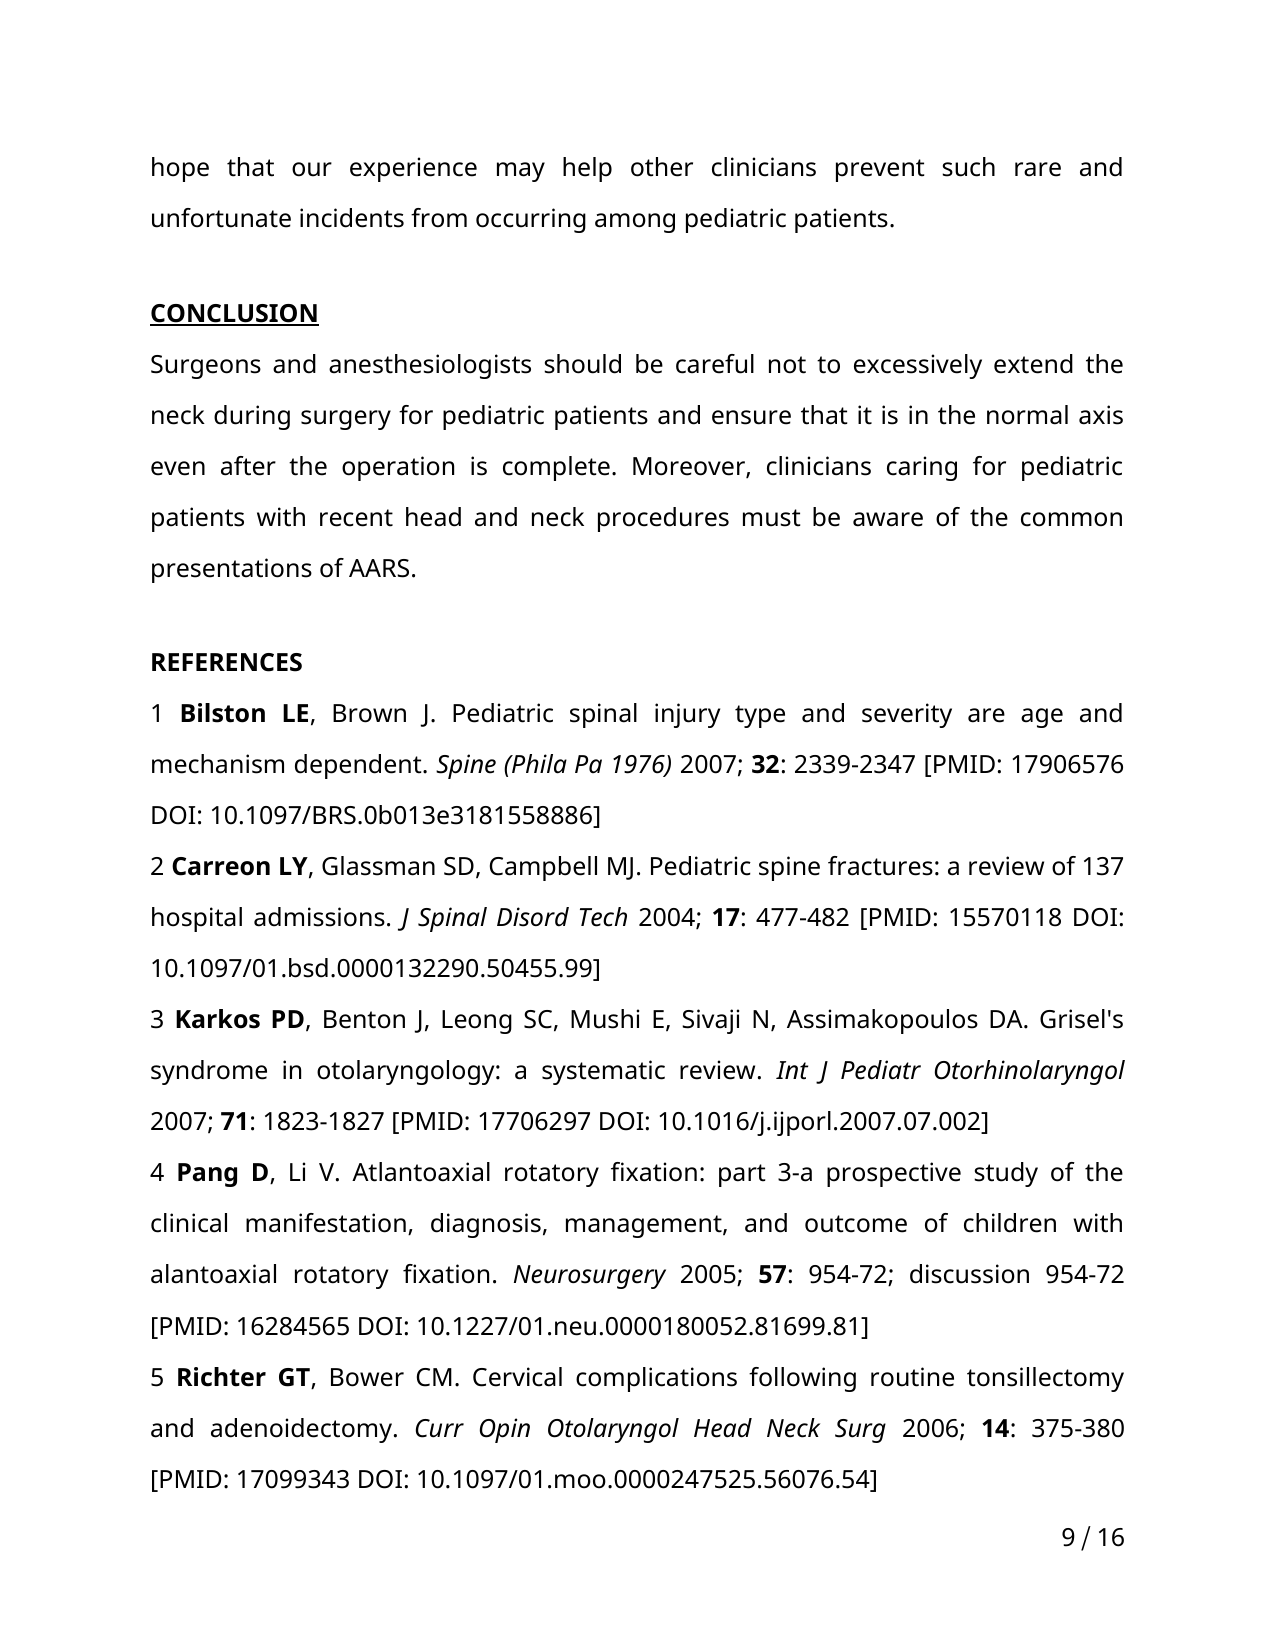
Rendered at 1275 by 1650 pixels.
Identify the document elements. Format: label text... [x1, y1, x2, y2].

text REFERENCES [150, 644, 1125, 679]
text 4 Pang D, Li V. Atlantoaxial rotatory fixation: part 3-a prospective study of the clinical manifestation, diagnosis, management, and outcome of children with alantoaxial rotatory fixation. Neurosurgery 2005; 57: 954-72; discussion 954-72 [PMID: 16284565 DOI: 10.1227/01.neu.0000180052.81699.81] [150, 1155, 1125, 1342]
text 1 Bilston LE, Brown J. Pediatric spinal injury type and severity are age and mechanism dependent. Spine (Phila Pa 1976) 2007; 32: 2339-2347 [PMID: 17906576 DOI: 10.1097/BRS.0b013e3181558886] [150, 696, 1125, 832]
text 3 Karkos PD, Benton J, Leong SC, Mushi E, Sivaji N, Assimakopoulos DA. Grisel's syndrome in otolaryngology: a systematic review. Int J Pediatr Otorhinolaryngol 2007; 71: 1823-1827 [PMID: 17706297 DOI: 10.1016/j.ijporl.2007.07.002] [150, 1002, 1125, 1138]
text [150, 150, 1125, 235]
text 2 Carreon LY, Glassman SD, Campbell MJ. Pediatric spine fractures: a review of 137 hospital admissions. J Spinal Disord Tech 2004; 17: 477-482 [PMID: 15570118 DOI: 10.1097/01.bsd.0000132290.50455.99] [150, 849, 1125, 985]
text CONCLUSION [150, 295, 1125, 329]
text Surgeons and anesthesiologists should be careful not to excessively extend the neck during surgery for pediatric patients and ensure that it is in the normal axis even after the operation is complete. Moreover, clinicians caring for pediatric patients with recent head and neck procedures must be aware of the common presentations of AARS. [150, 346, 1125, 584]
text 5 Richter GT, Bower CM. Cervical complications following routine tonsillectomy and adenoidectomy. Curr Opin Otolaryngol Head Neck Surg 2006; 14: 375-380 [PMID: 17099343 DOI: 10.1097/01.moo.0000247525.56076.54] [150, 1359, 1125, 1495]
